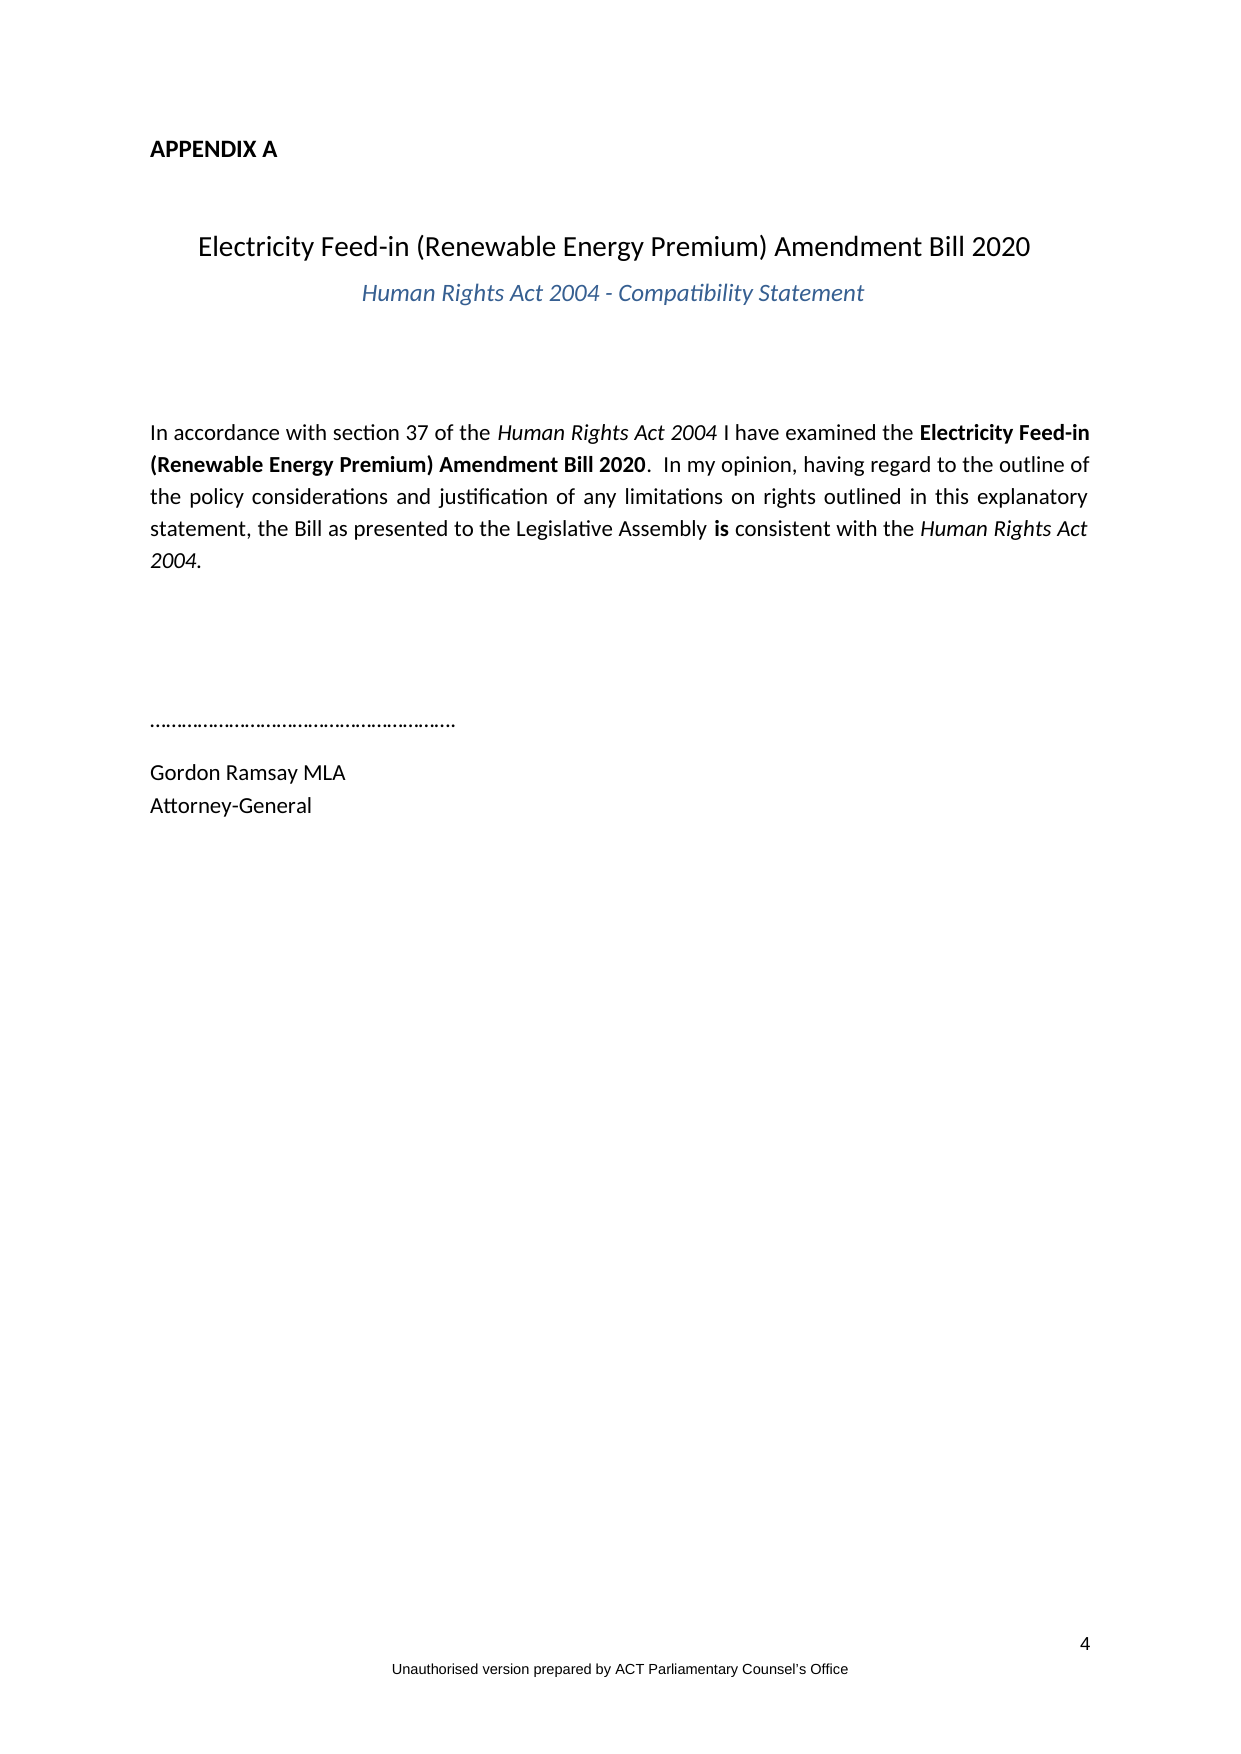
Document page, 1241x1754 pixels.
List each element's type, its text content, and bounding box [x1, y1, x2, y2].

subtitle Human Rights Act 2004 - Compatibility Statement [139, 277, 1090, 307]
text In accordance with section 37 of the Human Rights Act 2004 I have examined the Electricity Feed-in (Renewable Energy Premium) Amendment Bill 2020. In my opinion, having regard to the outline of the policy considerations and justification of any limitations on rights outlined in this explanatory statement, the Bill as presented to the Legislative Assembly is consistent with the Human Rights Act 2004. [150, 418, 1090, 574]
text Gordon Ramsay MLA Attorney-General [150, 758, 1090, 819]
text APPENDIX A [150, 133, 1090, 163]
subtitle Electricity Feed-in (Renewable Energy Premium) Amendment Bill 2020 [139, 228, 1090, 264]
text …………………………………………………. [150, 706, 1090, 733]
